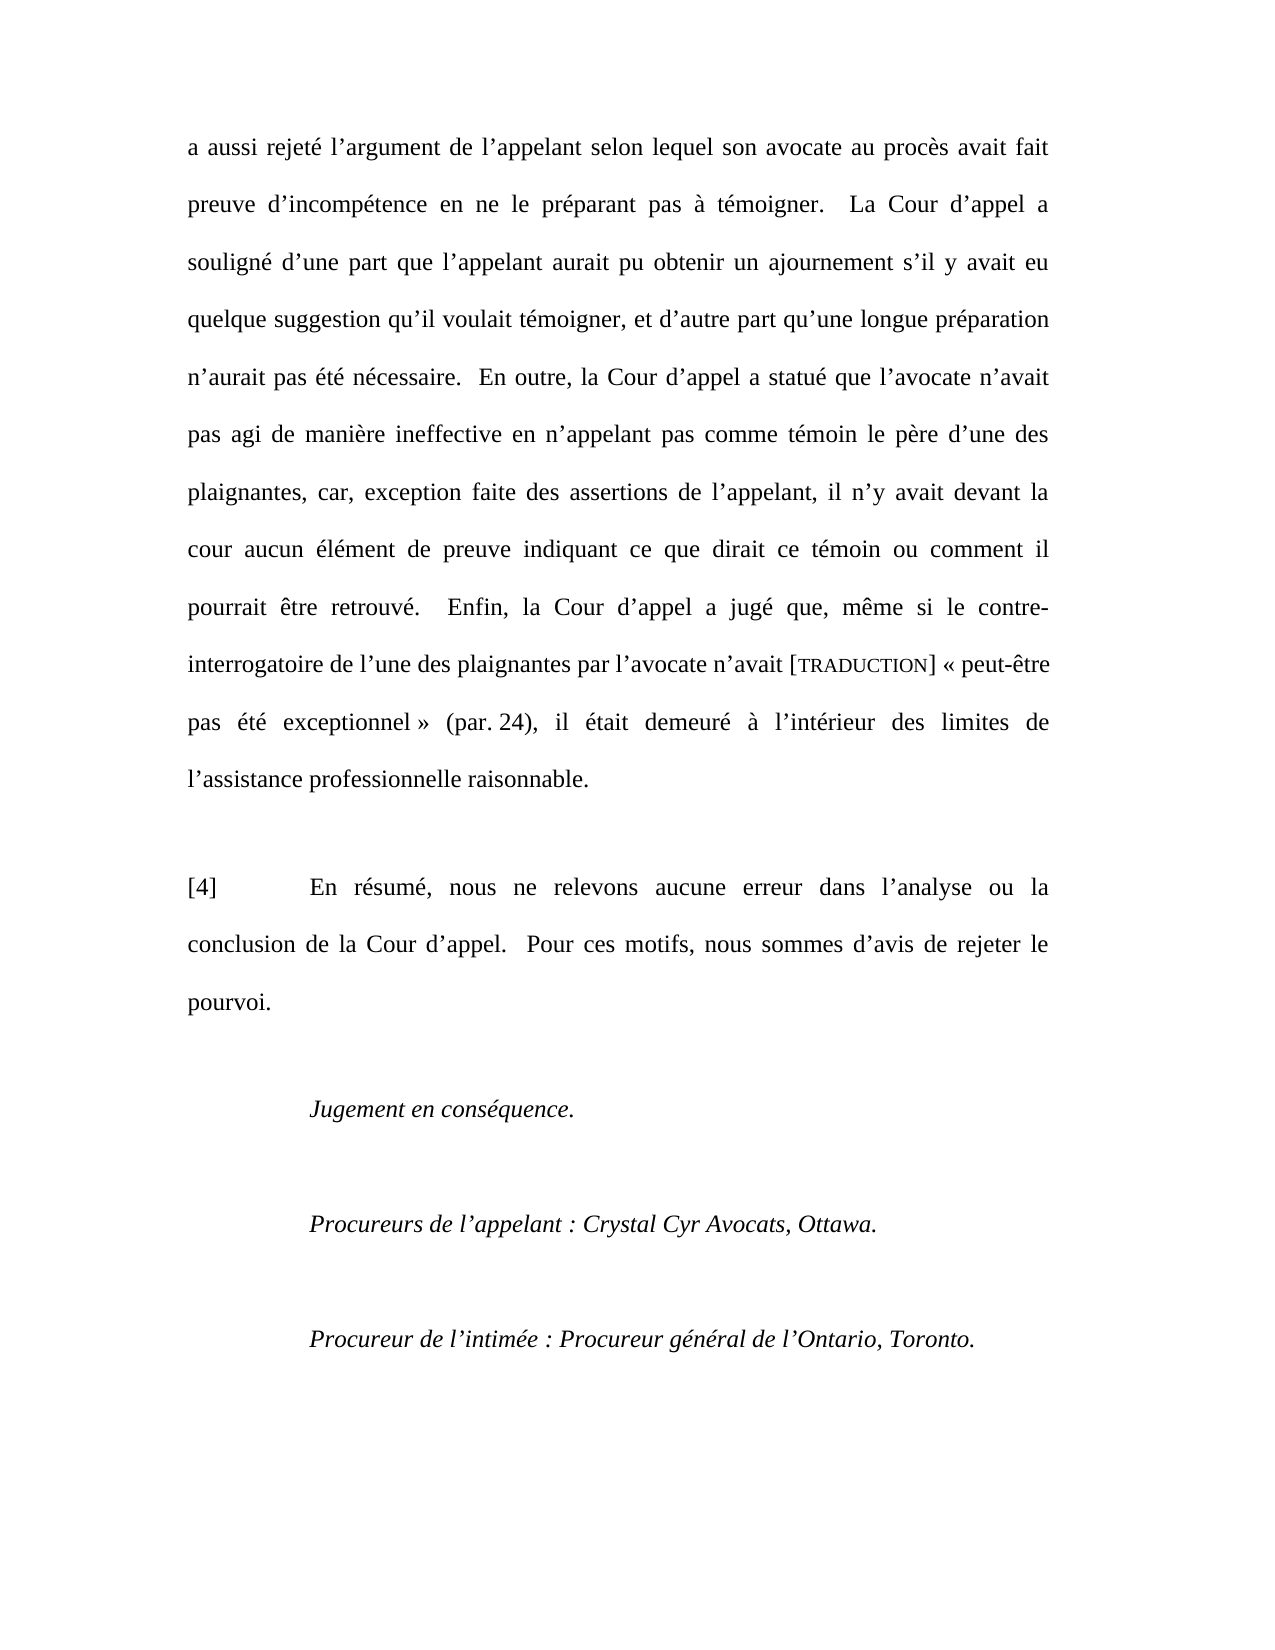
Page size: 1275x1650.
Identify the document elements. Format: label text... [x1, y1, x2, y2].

text Procureurs de l’appelant : Crystal Cyr Avocats, Ottawa. [187, 1209, 1050, 1238]
text [4] En résumé, nous ne relevons aucune erreur dans l’analyse ou la conclusion de la Cour d’appel. Pour ces motifs, nous sommes d’avis de rejeter le pourvoi. [187, 872, 1050, 1016]
text Jugement en conséquence. [187, 1094, 1050, 1123]
text Procureur de l’intimée : Procureur général de l’Ontario, Toronto. [187, 1324, 1050, 1353]
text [187, 132, 1050, 793]
